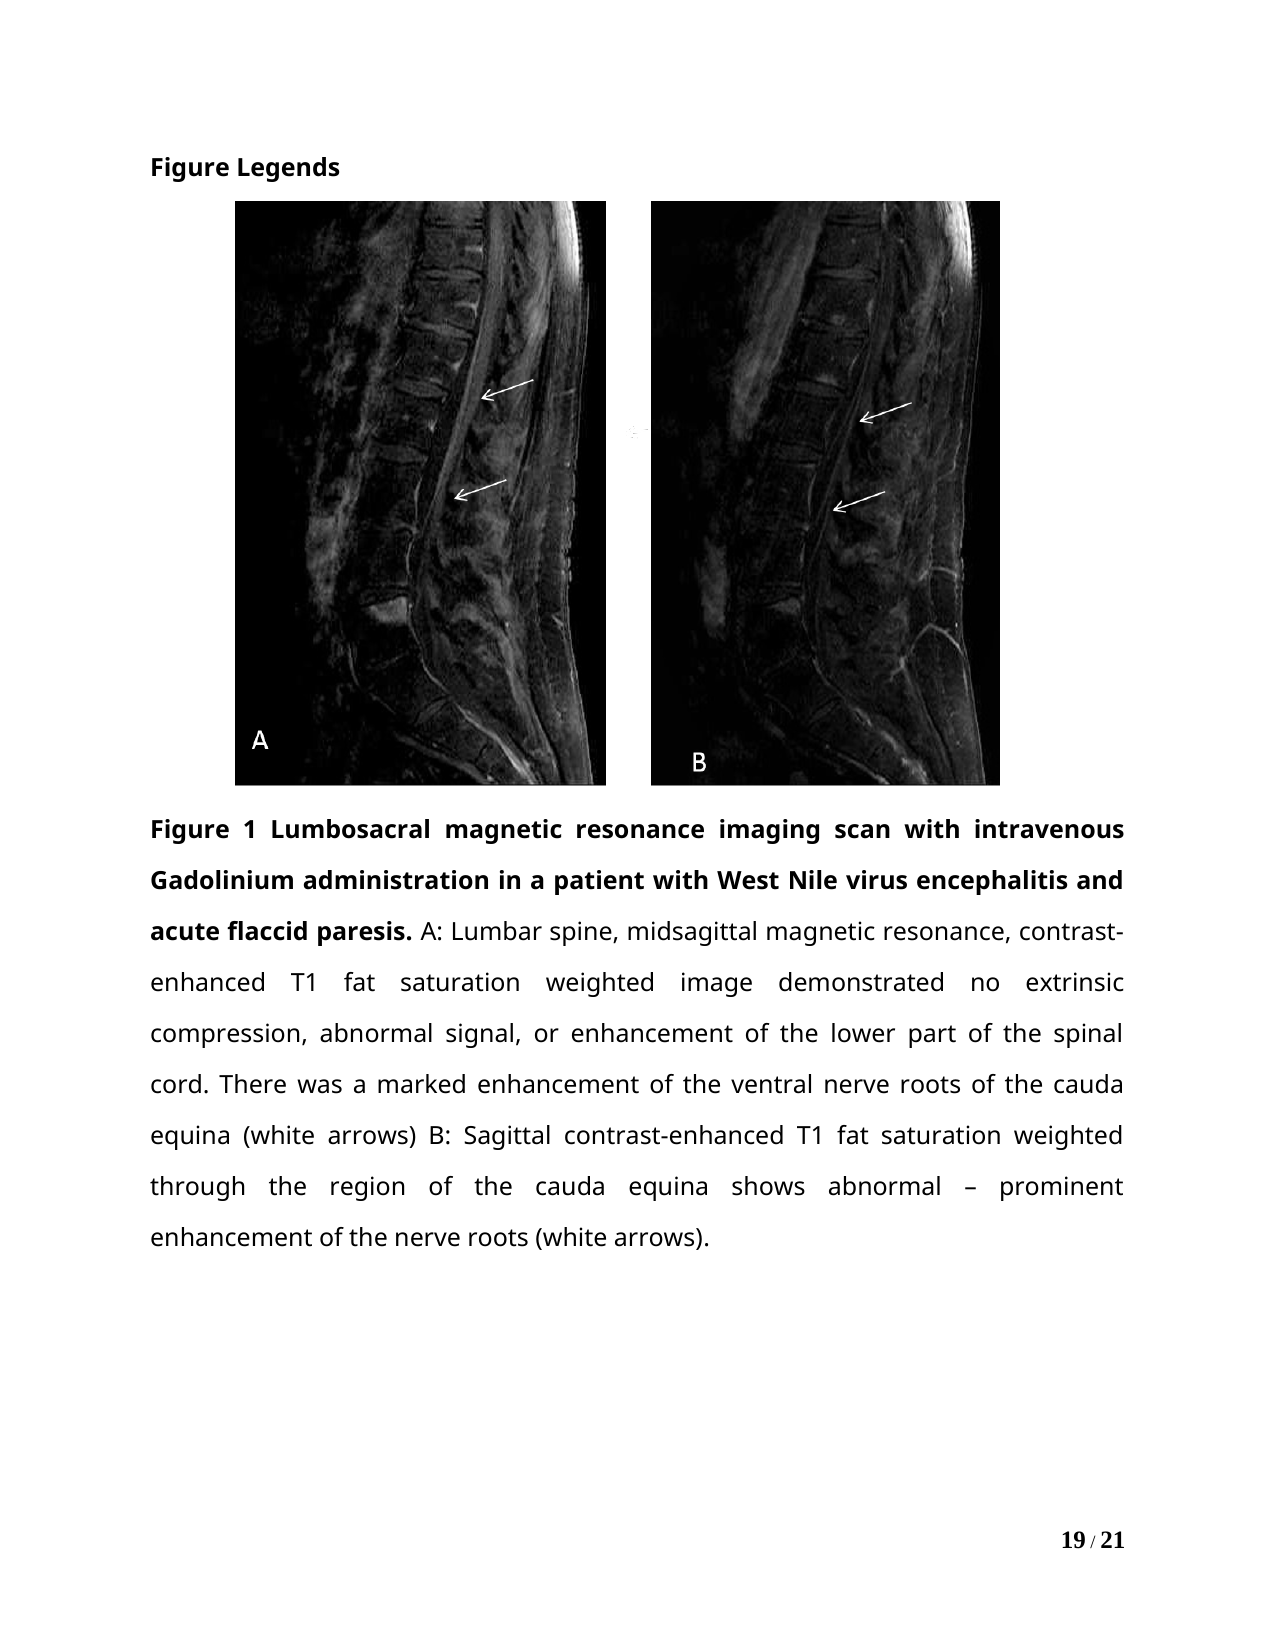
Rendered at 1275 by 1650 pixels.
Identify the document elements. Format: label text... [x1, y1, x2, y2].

text Figure 1 Lumbosacral magnetic resonance imaging scan with intravenous Gadolinium administration in a patient with West Nile virus encephalitis and acute flaccid paresis. A: Lumbar spine, midsagittal magnetic resonance, contrast-enhanced T1 fat saturation weighted image demonstrated no extrinsic compression, abnormal signal, or enhancement of the lower part of the spinal cord. There was a marked enhancement of the ventral nerve roots of the cauda equina (white arrows) B: Sagittal contrast-enhanced T1 fat saturation weighted through the region of the cauda equina shows abnormal – prominent enhancement of the nerve roots (white arrows). [150, 811, 1125, 1254]
text Figure Legends [150, 150, 1125, 184]
picture [150, 201, 1125, 797]
